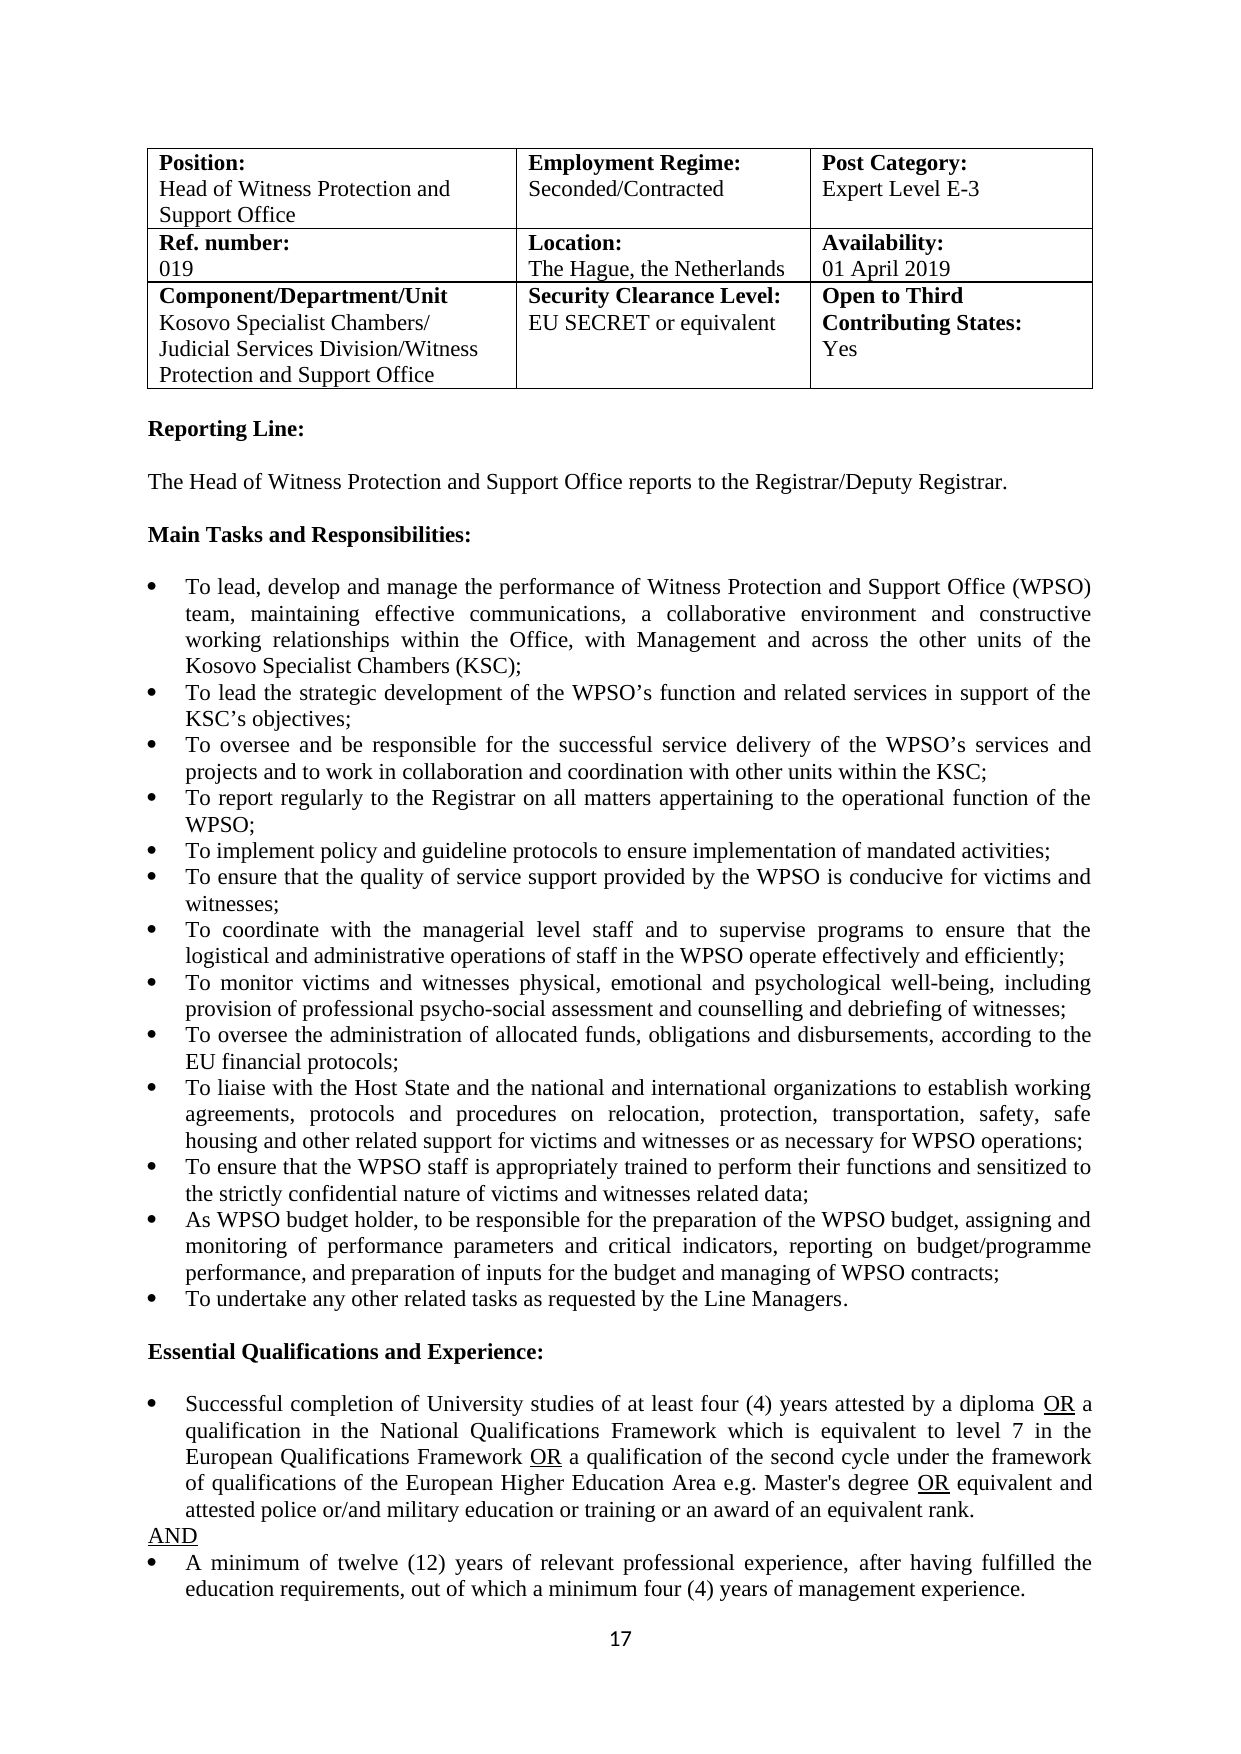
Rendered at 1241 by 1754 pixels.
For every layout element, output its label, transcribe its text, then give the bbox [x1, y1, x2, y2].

text Essential Qualifications and Experience: [148, 1338, 1093, 1364]
text Reporting Line: [148, 415, 1093, 442]
table_header Post Category: Expert Level E-3 [811, 149, 1092, 228]
text Main Tasks and Responsibilities: [148, 521, 1093, 547]
table_cell Security Clearance Level: EU SECRET or equivalent [517, 283, 810, 388]
table_cell Location: The Hague, the Netherlands [517, 229, 810, 281]
list To oversee the administration of allocated funds, obligations and disbursements, according to the EU financial protocols; [148, 1021, 1093, 1074]
list To report regularly to the Registrar on all matters appertaining to the operational function of the WPSO; [148, 784, 1093, 837]
list To coordinate with the managerial level staff and to supervise programs to ensure that the logistical and administrative operations of staff in the WPSO operate effectively and efficiently; [148, 916, 1093, 969]
table_cell Availability: 01 April 2019 [811, 229, 1092, 281]
list To implement policy and guideline protocols to ensure implementation of mandated activities; [148, 837, 1093, 863]
list Successful completion of University studies of at least four (4) years attested by a diploma OR a qualification in the National Qualifications Framework which is equivalent to level 7 in the European Qualifications Framework OR a qualification of the second cycle under the framework of qualifications of the European Higher Education Area e.g. Master's degree OR equivalent and attested police or/and military education or training or an award of an equivalent rank. [148, 1390, 1093, 1522]
list To monitor victims and witnesses physical, emotional and psychological well-being, including provision of professional psycho-social assessment and counselling and debriefing of witnesses; [148, 969, 1093, 1021]
table_cell Ref. number: 019 [148, 229, 516, 281]
table_cell Component/Department/Unit Kosovo Specialist Chambers/ Judicial Services Division/Witness Protection and Support Office [148, 283, 516, 388]
table_header Employment Regime: Seconded/Contracted [517, 149, 810, 228]
table_cell Open to Third Contributing States: Yes [811, 283, 1092, 388]
list A minimum of twelve (12) years of relevant professional experience, after having fulfilled the education requirements, out of which a minimum four (4) years of management experience. [148, 1548, 1093, 1601]
list As WPSO budget holder, to be responsible for the preparation of the WPSO budget, assigning and monitoring of performance parameters and critical indicators, reporting on budget/programme performance, and preparation of inputs for the budget and managing of WPSO contracts; [148, 1206, 1093, 1285]
list To ensure that the quality of service support provided by the WPSO is conducive for victims and witnesses; [148, 863, 1093, 916]
table_header Position: Head of Witness Protection and Support Office [148, 149, 516, 228]
text The Head of Witness Protection and Support Office reports to the Registrar/Deputy Registrar. [148, 468, 1093, 494]
list To undertake any other related tasks as requested by the Line Managers. [148, 1285, 1093, 1311]
list To oversee and be responsible for the successful service delivery of the WPSO’s services and projects and to work in collaboration and coordination with other units within the KSC; [148, 732, 1093, 784]
list To liaise with the Host State and the national and international organizations to establish working agreements, protocols and procedures on relocation, protection, transportation, safety, safe housing and other related support for victims and witnesses or as necessary for WPSO operations; [148, 1074, 1093, 1153]
list To ensure that the WPSO staff is appropriately trained to perform their functions and sensitized to the strictly confidential nature of victims and witnesses related data; [148, 1153, 1093, 1206]
text AND [148, 1522, 1093, 1548]
list To lead the strategic development of the WPSO’s function and related services in support of the KSC’s objectives; [148, 679, 1093, 732]
list To lead, develop and manage the performance of Witness Protection and Support Office (WPSO) team, maintaining effective communications, a collaborative environment and constructive working relationships within the Office, with Management and across the other units of the Kosovo Specialist Chambers (KSC); [148, 573, 1093, 679]
